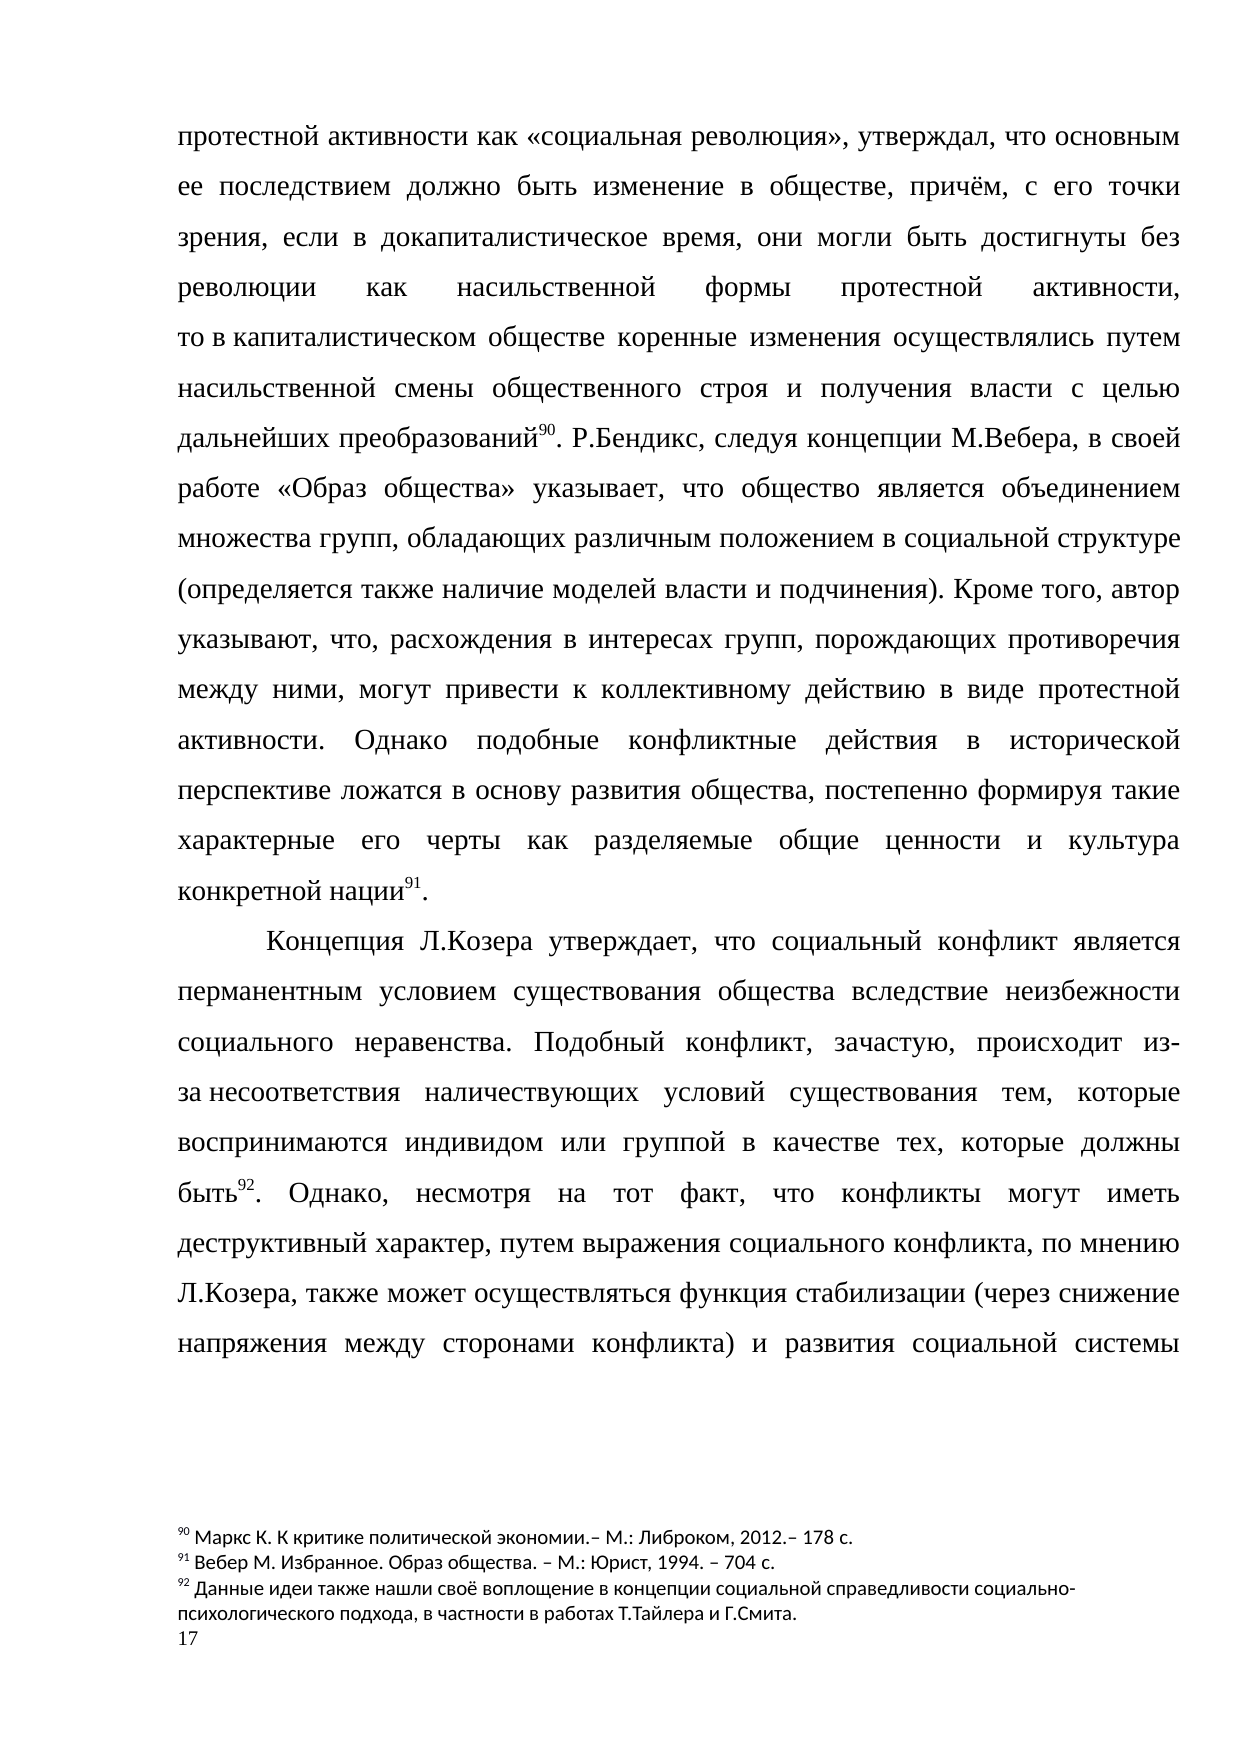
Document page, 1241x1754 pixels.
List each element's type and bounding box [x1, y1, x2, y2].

text [177, 118, 1181, 906]
text [177, 923, 1181, 1359]
